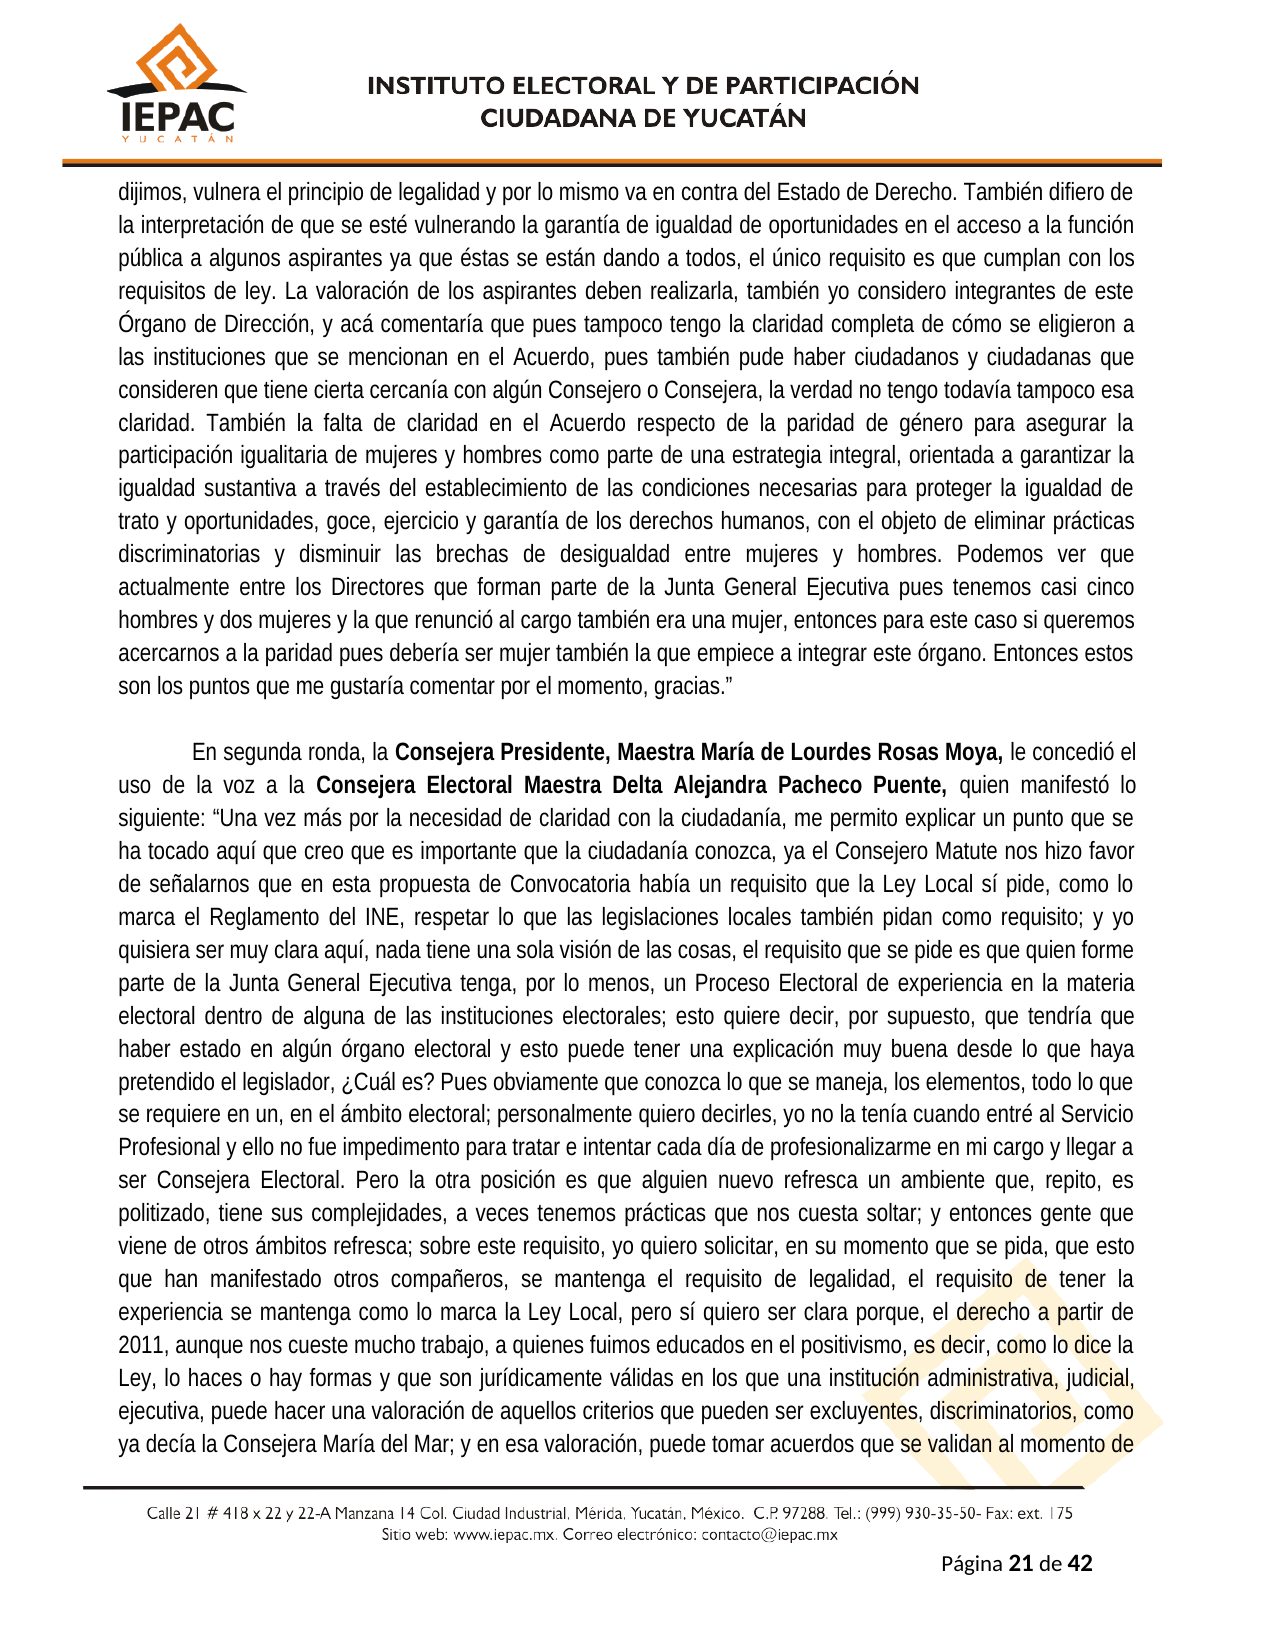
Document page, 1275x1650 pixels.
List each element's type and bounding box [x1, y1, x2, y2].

text [118, 737, 1137, 1457]
text [118, 177, 1137, 699]
picture [62, 23, 1164, 1543]
